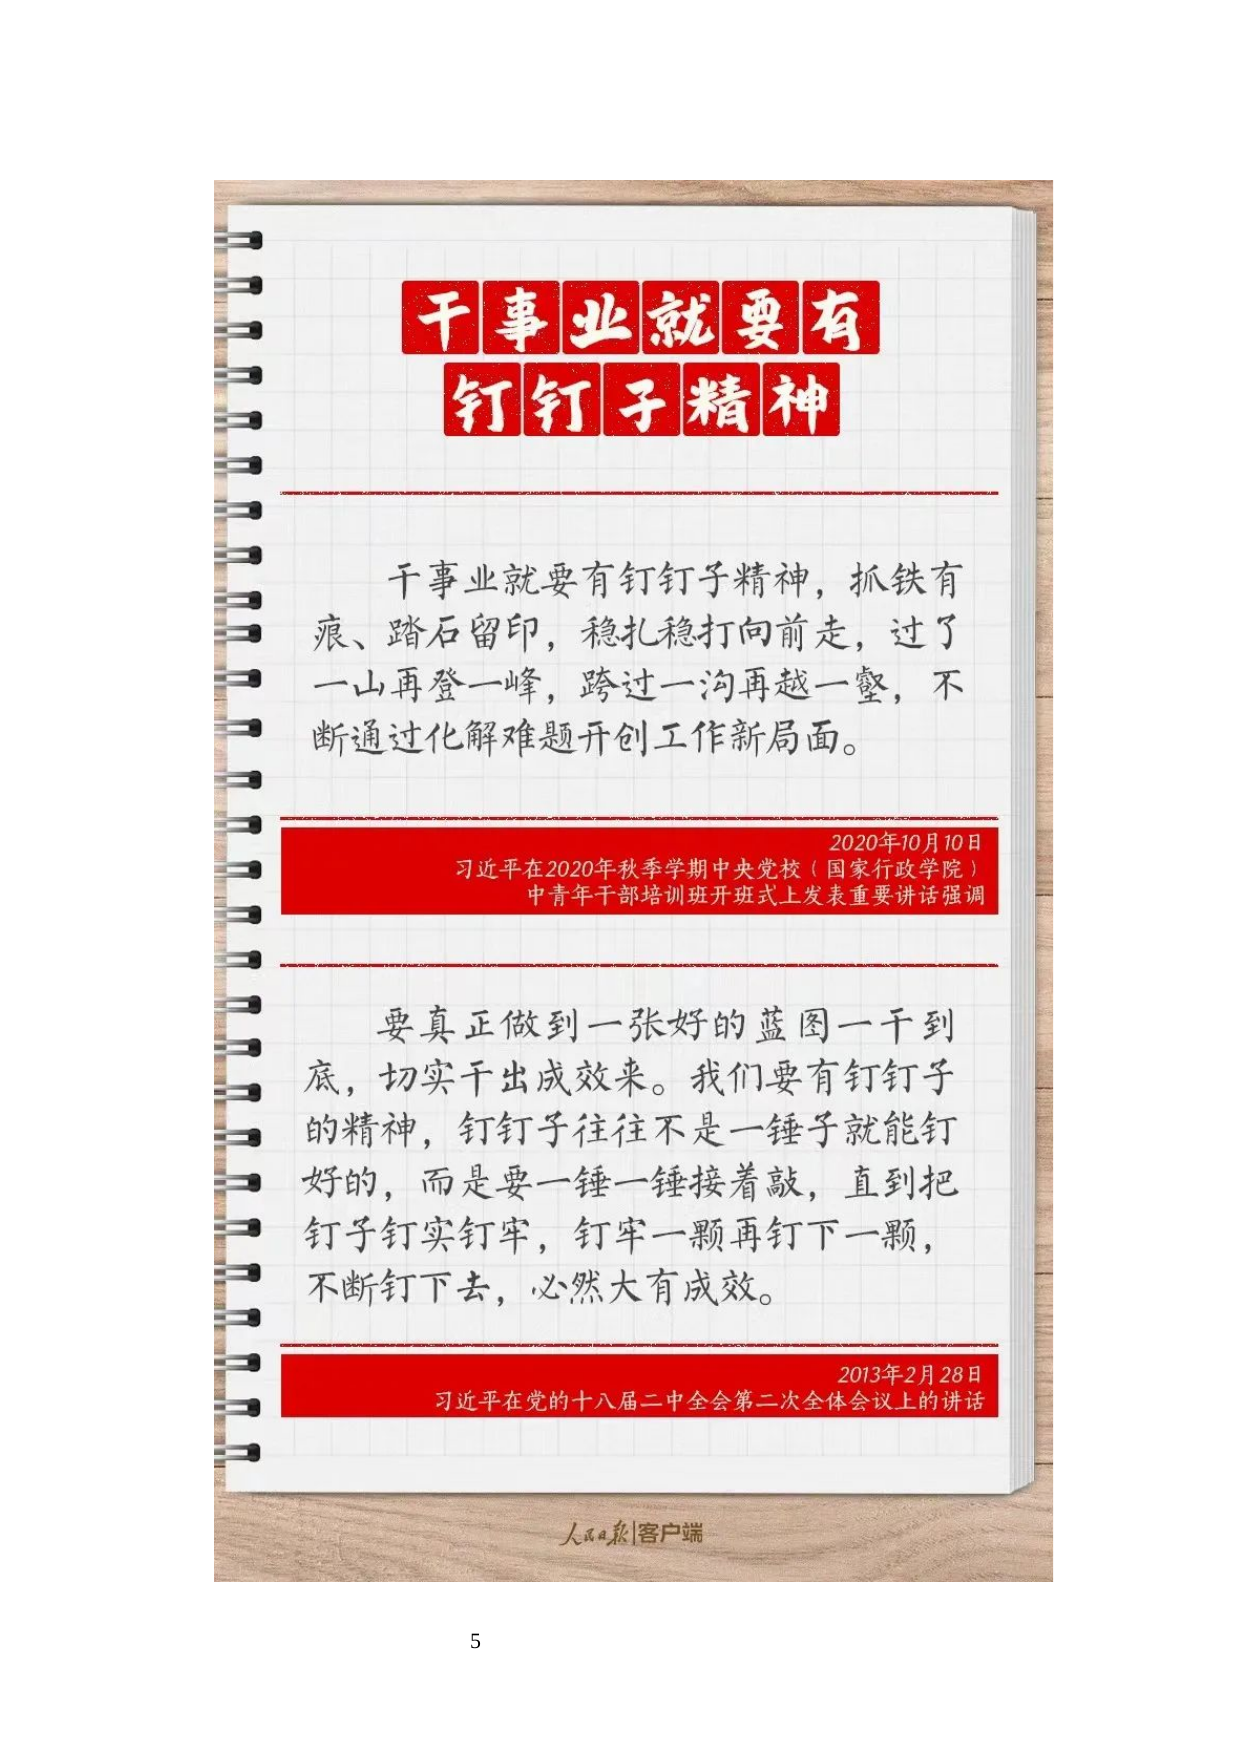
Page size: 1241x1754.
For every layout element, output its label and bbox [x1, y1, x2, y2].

picture [214, 180, 1054, 1582]
